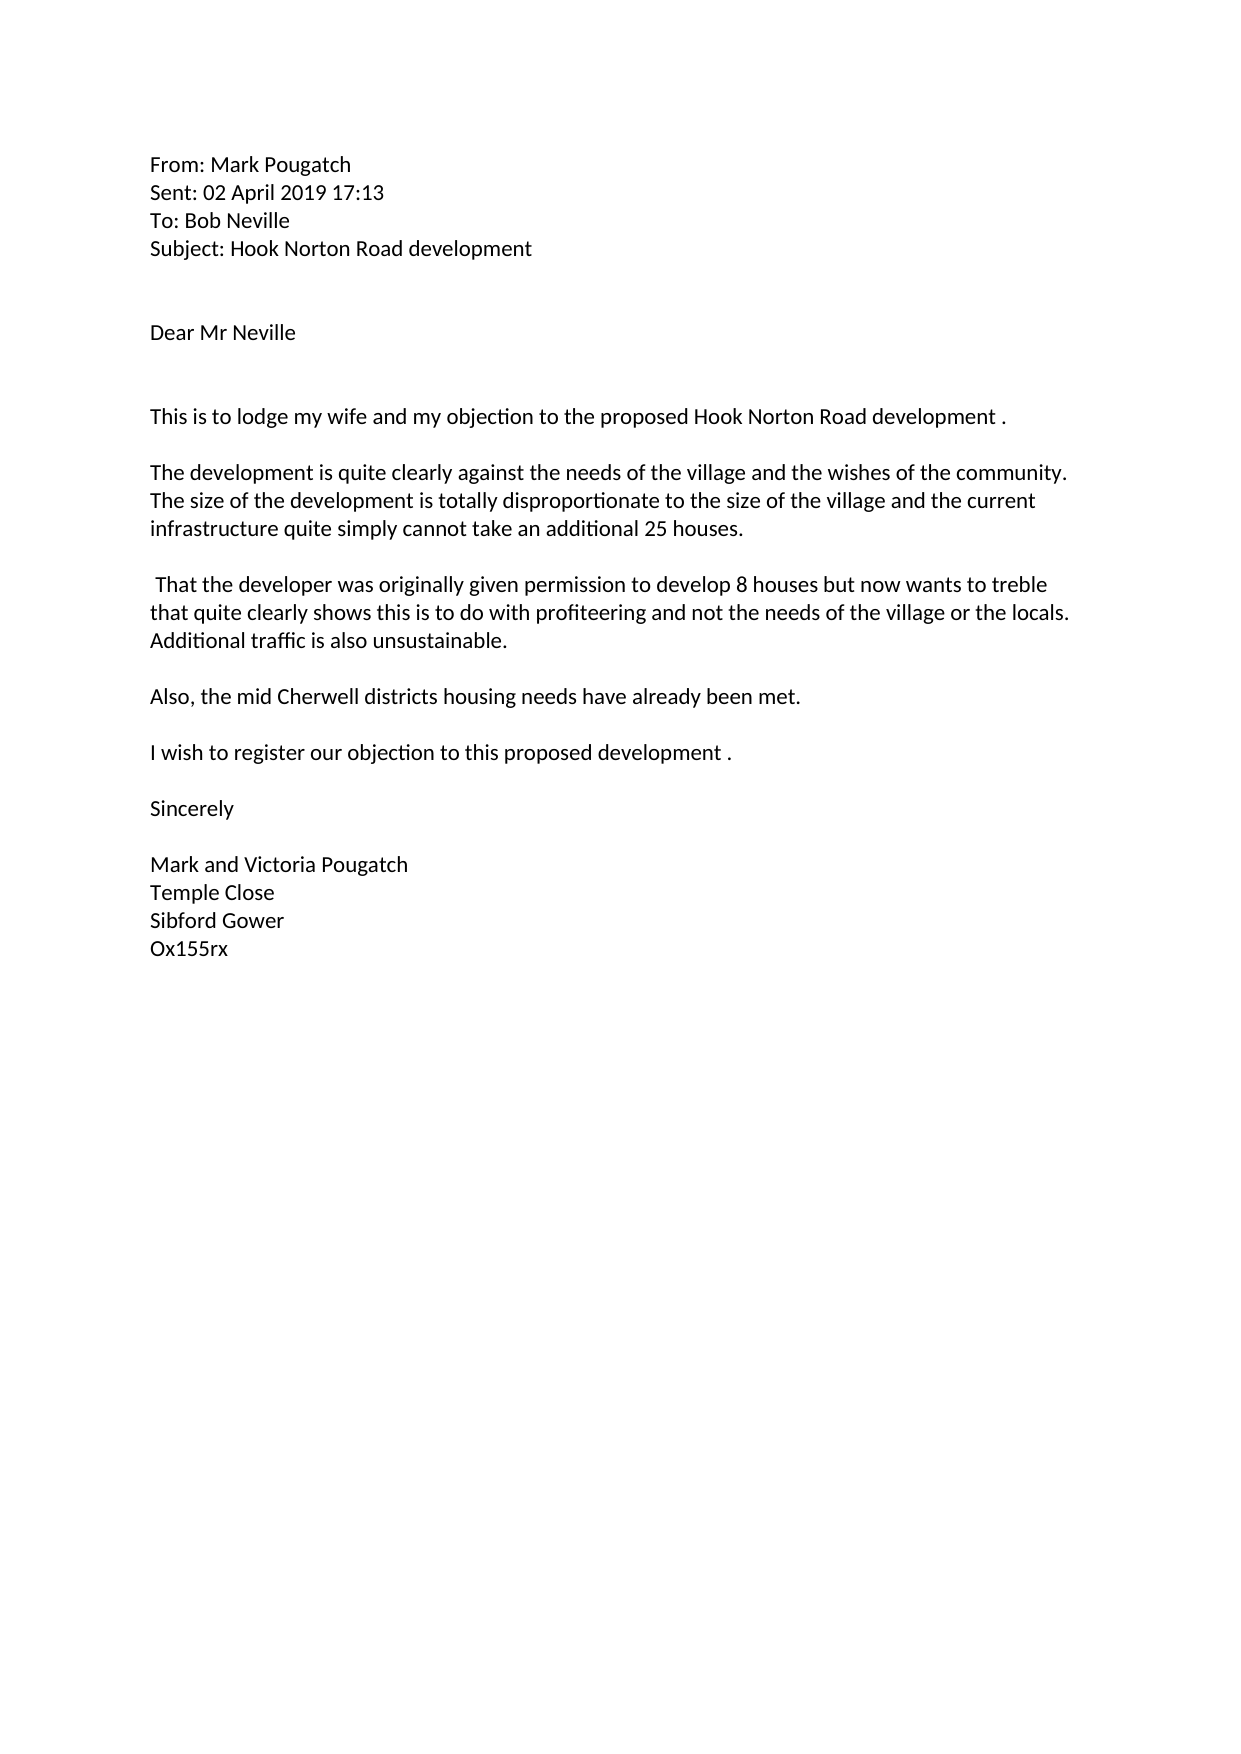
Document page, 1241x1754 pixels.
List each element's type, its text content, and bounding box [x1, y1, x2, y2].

text From: Mark Pougatch [150, 150, 1090, 178]
text Temple Close [150, 878, 1090, 907]
text Also, the mid Cherwell districts housing needs have already been met. [150, 682, 1090, 710]
text Dear Mr Neville [150, 318, 1090, 346]
text Mark and Victoria Pougatch [150, 851, 1090, 878]
text Subject: Hook Norton Road development [150, 234, 1090, 262]
text Sibford Gower [150, 907, 1090, 934]
text I wish to register our objection to this proposed development . [150, 738, 1090, 766]
text Sent: 02 April 2019 17:13 [150, 178, 1090, 206]
text Sincerely [150, 794, 1090, 822]
text The development is quite clearly against the needs of the village and the wishes of the community. The size of the development is totally disproportionate to the size of the village and the current infrastructure quite simply cannot take an additional 25 houses. [150, 458, 1090, 542]
text To: Bob Neville [150, 206, 1090, 234]
text Ox155rx [150, 934, 1090, 963]
text This is to lodge my wife and my objection to the proposed Hook Norton Road development . [150, 402, 1090, 430]
text That the developer was originally given permission to develop 8 houses but now wants to treble that quite clearly shows this is to do with profiteering and not the needs of the village or the locals. Additional traffic is also unsustainable. [150, 570, 1090, 654]
